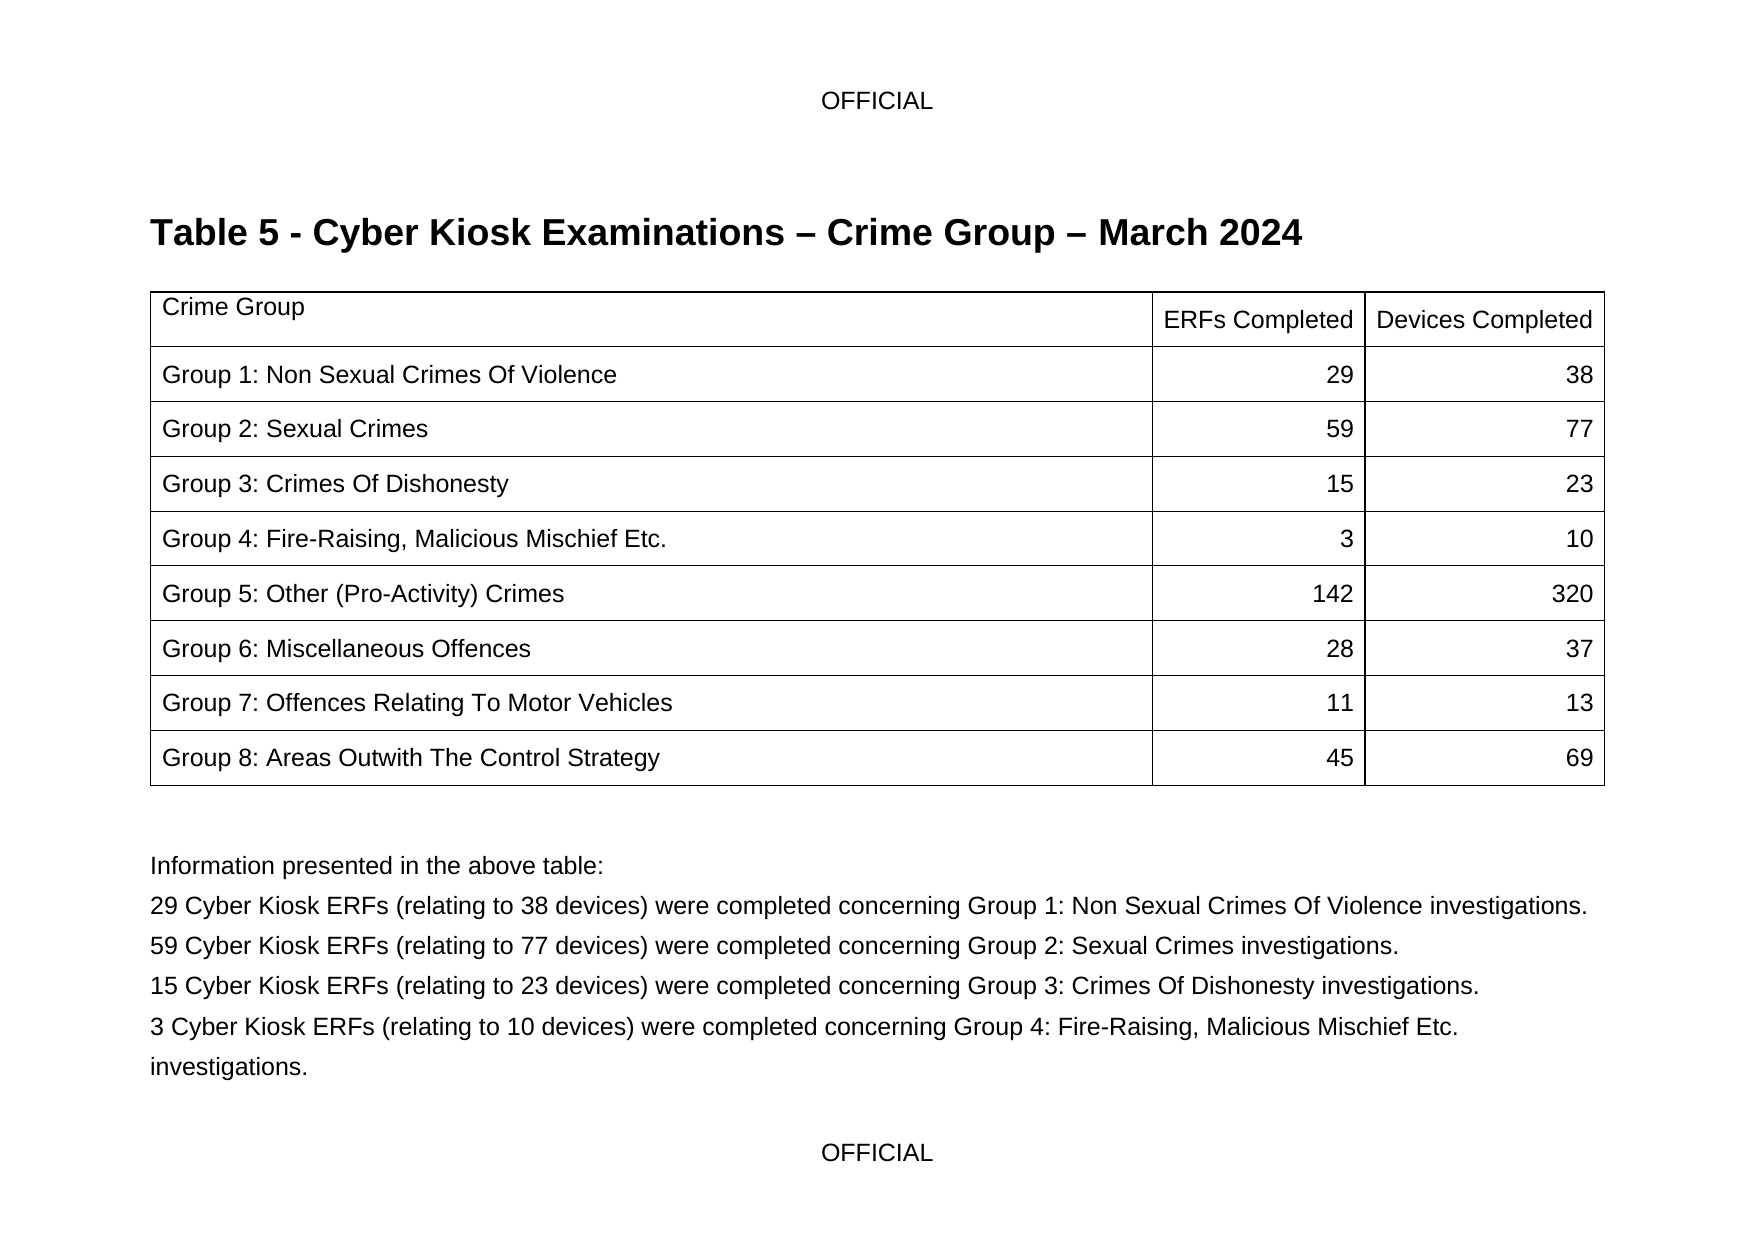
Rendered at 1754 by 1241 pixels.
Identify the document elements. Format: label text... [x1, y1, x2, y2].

table_header Crime Group [151, 293, 1152, 346]
table_cell 3 [1153, 512, 1364, 565]
table_cell 28 [1153, 621, 1364, 675]
table_cell Group 8: Areas Outwith The Control Strategy [151, 731, 1152, 784]
table_cell Group 2: Sexual Crimes [151, 402, 1152, 456]
subtitle Table 5 - Cyber Kiosk Examinations – Crime Group – March 2024 [150, 210, 1604, 253]
table_cell Group 6: Miscellaneous Offences [151, 621, 1152, 675]
text Information presented in the above table: [150, 851, 1604, 879]
table_cell 13 [1366, 676, 1604, 730]
table_cell 59 [1153, 402, 1364, 456]
table_cell Group 7: Offences Relating To Motor Vehicles [151, 676, 1152, 730]
table_cell 38 [1366, 347, 1604, 401]
table_cell Group 3: Crimes Of Dishonesty [151, 457, 1152, 511]
text 15 Cyber Kiosk ERFs (relating to 23 devices) were completed concerning Group 3: Crimes Of Dishonesty investigations. [150, 971, 1604, 1000]
table_cell 45 [1153, 731, 1364, 784]
table_cell 142 [1153, 566, 1364, 620]
table_cell 23 [1366, 457, 1604, 511]
table_header ERFs Completed [1153, 293, 1364, 346]
table_cell 15 [1153, 457, 1364, 511]
table_cell 77 [1366, 402, 1604, 456]
table_cell Group 5: Other (Pro-Activity) Crimes [151, 566, 1152, 620]
table_cell Group 4: Fire-Raising, Malicious Mischief Etc. [151, 512, 1152, 565]
table_cell 29 [1153, 347, 1364, 401]
text 3 Cyber Kiosk ERFs (relating to 10 devices) were completed concerning Group 4: Fire-Raising, Malicious Mischief Etc. investigations. [150, 1012, 1604, 1081]
table_cell 10 [1366, 512, 1604, 565]
text 29 Cyber Kiosk ERFs (relating to 38 devices) were completed concerning Group 1: Non Sexual Crimes Of Violence investigations. [150, 891, 1604, 920]
table_cell 69 [1366, 731, 1604, 784]
table_cell 11 [1153, 676, 1364, 730]
table_cell 37 [1366, 621, 1604, 675]
table_cell Group 1: Non Sexual Crimes Of Violence [151, 347, 1152, 401]
text 59 Cyber Kiosk ERFs (relating to 77 devices) were completed concerning Group 2: Sexual Crimes investigations. [150, 931, 1604, 960]
table_header Devices Completed [1366, 293, 1604, 346]
table_cell 320 [1366, 566, 1604, 620]
